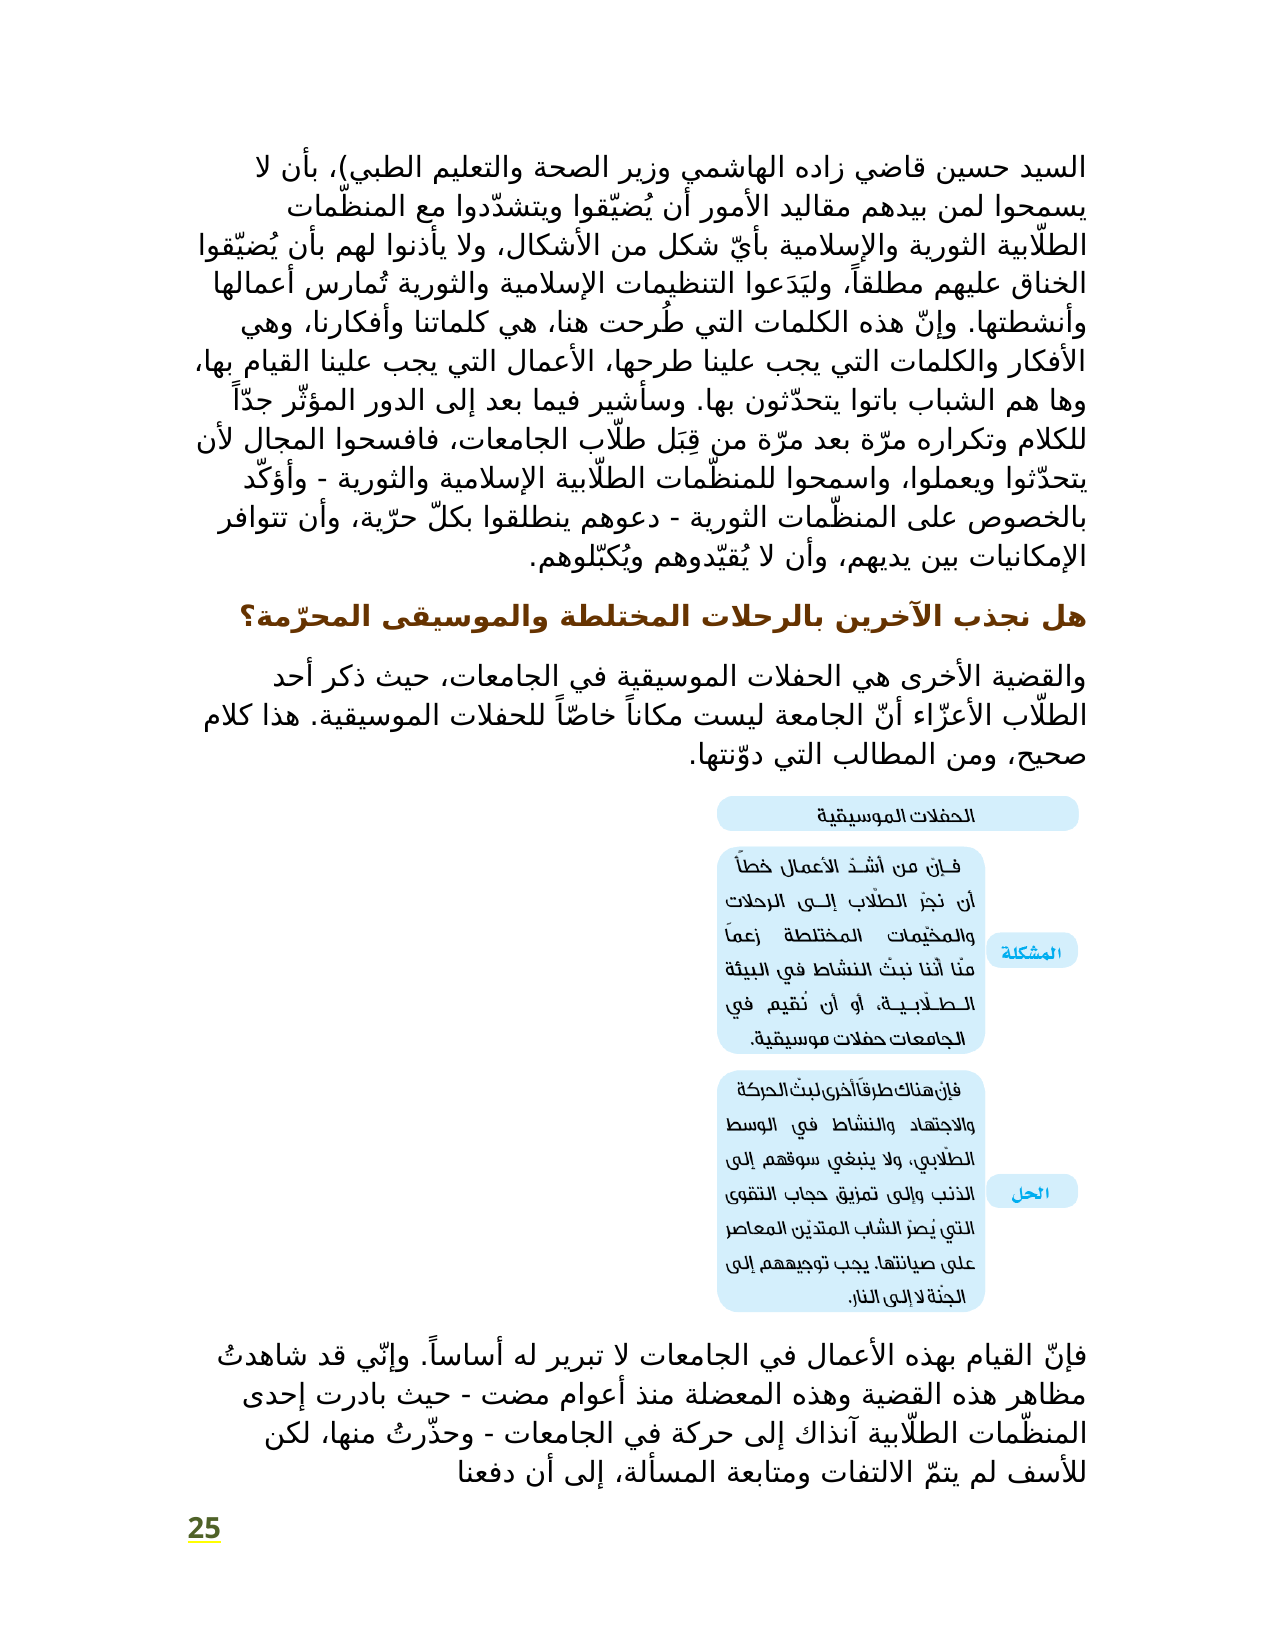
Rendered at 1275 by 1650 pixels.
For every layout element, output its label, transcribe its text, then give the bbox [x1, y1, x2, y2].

text فإنّ القيام بهذه الأعمال في الجامعات لا تبرير له أساساً. وإنّي قد شاهدتُ مظاهر هذه القضية وهذه المعضلة منذ أعوام مضت - حيث بادرت إحدى المنظّمات الطلّابية آنذاك إلى حركة في الجامعات - وحذّرتُ منها، لكن للأسف لم يتمّ الالتفات ومتابعة المسألة، إلى أن دفعنا [187, 1338, 1087, 1489]
text والقضية الأخرى هي الحفلات الموسيقية في الجامعات، حيث ذكر أحد الطلّاب الأعزّاء أنّ الجامعة ليست مكاناً خاصّاً للحفلات الموسيقية. هذا كلام صحيح، ومن المطالب التي دوّنتها. [187, 659, 1087, 771]
text هل نجذب الآخرين بالرحلات المختلطة والموسيقى المحرّمة؟ [187, 599, 1087, 633]
picture [717, 796, 1079, 1313]
text السيد حسين قاضي زاده الهاشمي وزير الصحة والتعليم الطبي)، بأن لا يسمحوا لمن بيدهم مقاليد الأمور أن يُضيّقوا ويتشدّدوا مع المنظّمات الطلّابية الثورية والإسلامية بأيّ شكل من الأشكال، ولا يأذنوا لهم بأن يُضيّقوا الخناق عليهم مطلقاً، وليَدَعوا التنظيمات الإسلامية والثورية تُمارس أعمالها وأنشطتها. وإنّ هذه الكلمات التي طُرحت هنا، هي كلماتنا وأفكارنا، وهي الأفكار والكلمات التي يجب علينا طرحها، الأعمال التي يجب علينا القيام بها، وها هم الشباب باتوا يتحدّثون بها. وسأشير فيما بعد إلى الدور المؤثّر جدّاً للكلام وتكراره مرّة بعد مرّة من قِبَل طلّاب الجامعات، فافسحوا المجال لأن يتحدّثوا ويعملوا، واسمحوا للمنظّمات الطلّابية الإسلامية والثورية - وأؤكّد بالخصوص على المنظّمات الثورية - دعوهم ينطلقوا بكلّ حرّية، وأن تتوافر الإمكانيات بين يديهم، وأن لا يُقيّدوهم ويُكبّلوهم. [187, 150, 1087, 573]
